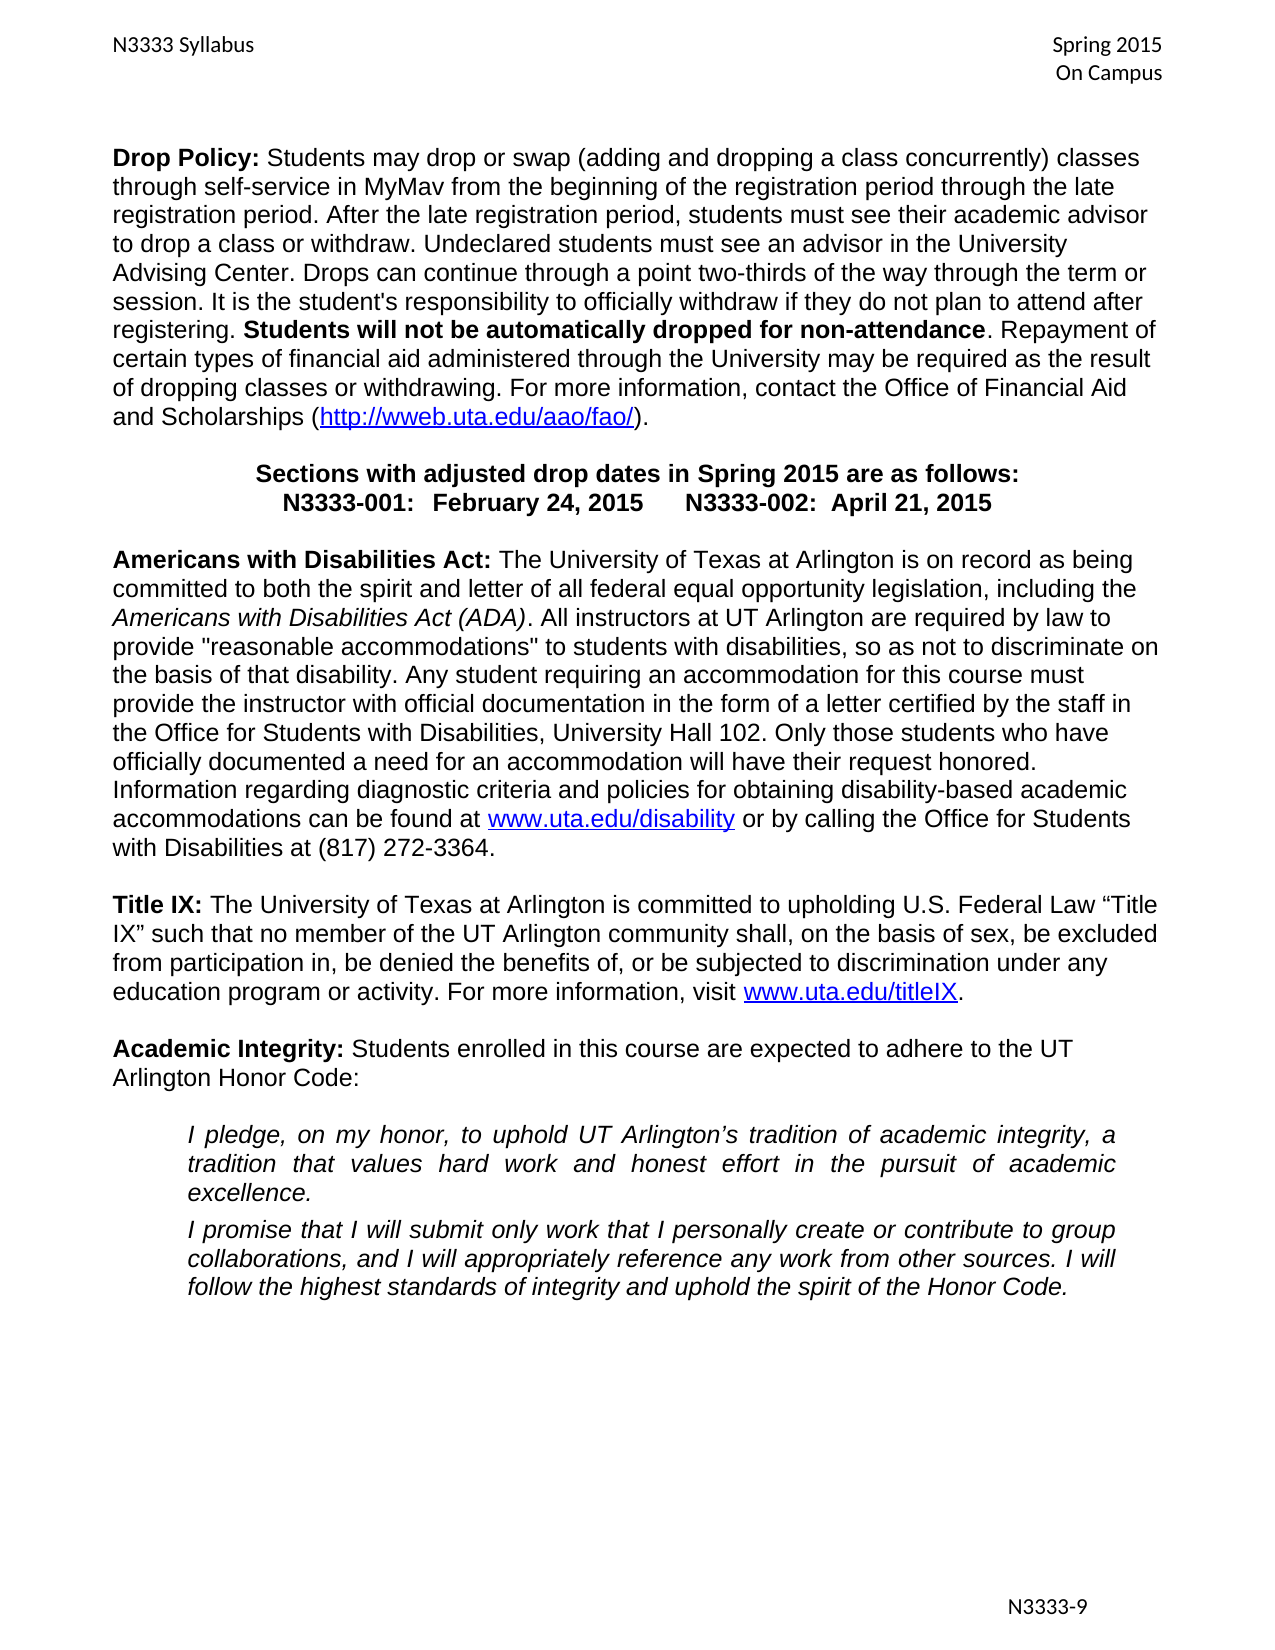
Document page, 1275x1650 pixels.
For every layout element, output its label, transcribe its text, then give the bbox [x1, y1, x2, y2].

text I pledge, on my honor, to uphold UT Arlington’s tradition of academic integrity, a tradition that values hard work and honest effort in the pursuit of academic excellence. [187, 1120, 1117, 1207]
text N3333-001: February 24, 2015 N3333-002: April 21, 2015 [112, 488, 1162, 517]
text Drop Policy: Students may drop or swap (adding and dropping a class concurrently) classes through self-service in MyMav from the beginning of the registration period through the late registration period. After the late registration period, students must see their academic advisor to drop a class or withdraw. Undeclared students must see an advisor in the University Advising Center. Drops can continue through a point two-thirds of the way through the term or session. It is the student's responsibility to officially withdraw if they do not plan to attend after registering. Students will not be automatically dropped for non-attendance. Repayment of certain types of financial aid administered through the University may be required as the result of dropping classes or withdrawing. For more information, contact the Office of Financial Aid and Scholarships (http://wweb.uta.edu/aao/fao/). [112, 143, 1162, 430]
text Americans with Disabilities Act: The University of Texas at Arlington is on record as being committed to both the spirit and letter of all federal equal opportunity legislation, including the Americans with Disabilities Act (ADA). All instructors at UT Arlington are required by law to provide "reasonable accommodations" to students with disabilities, so as not to discriminate on the basis of that disability. Any student requiring an accommodation for this course must provide the instructor with official documentation in the form of a letter certified by the staff in the Office for Students with Disabilities, University Hall 102. Only those students who have officially documented a need for an accommodation will have their request honored. Information regarding diagnostic criteria and policies for obtaining disability-based academic accommodations can be found at www.uta.edu/disability or by calling the Office for Students with Disabilities at (817) 272-3364. [112, 545, 1162, 862]
text Academic Integrity: Students enrolled in this course are expected to adhere to the UT Arlington Honor Code: [112, 1034, 1162, 1092]
text Sections with adjusted drop dates in Spring 2015 are as follows: [112, 459, 1162, 488]
text I promise that I will submit only work that I personally create or contribute to group collaborations, and I will appropriately reference any work from other sources. I will follow the highest standards of integrity and uphold the spirit of the Honor Code. [187, 1215, 1117, 1301]
text Title IX: The University of Texas at Arlington is committed to upholding U.S. Federal Law “Title IX” such that no member of the UT Arlington community shall, on the basis of sex, be excluded from participation in, be denied the benefits of, or be subjected to discrimination under any education program or activity. For more information, visit www.uta.edu/titleIX. [112, 890, 1162, 1005]
